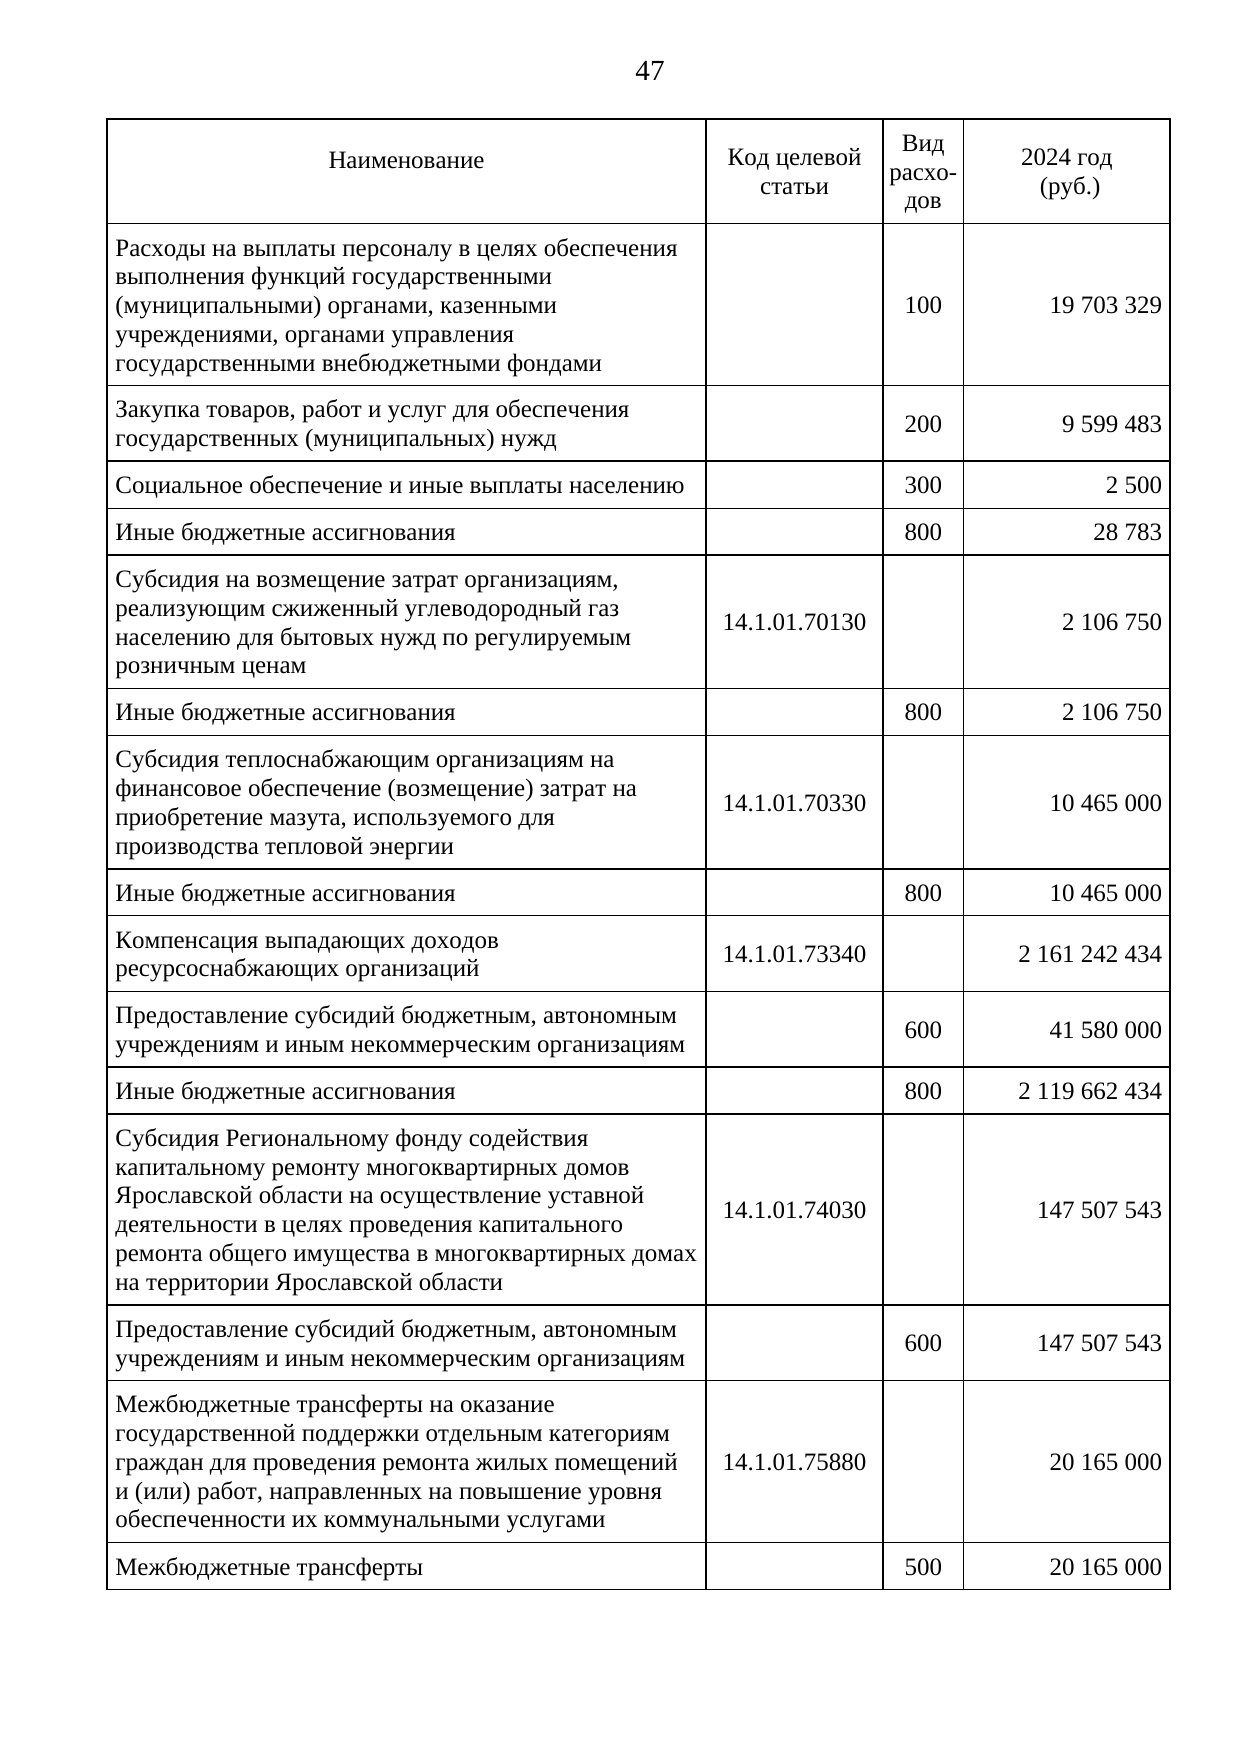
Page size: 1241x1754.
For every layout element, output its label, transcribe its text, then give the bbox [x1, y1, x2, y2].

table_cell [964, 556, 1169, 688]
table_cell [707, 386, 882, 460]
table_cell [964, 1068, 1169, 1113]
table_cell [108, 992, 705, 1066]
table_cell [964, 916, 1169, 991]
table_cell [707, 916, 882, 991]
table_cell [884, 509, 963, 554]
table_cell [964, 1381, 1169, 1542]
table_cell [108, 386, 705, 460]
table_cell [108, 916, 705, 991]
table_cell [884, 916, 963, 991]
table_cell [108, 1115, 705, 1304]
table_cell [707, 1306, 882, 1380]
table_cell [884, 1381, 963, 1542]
table_header [964, 120, 1169, 223]
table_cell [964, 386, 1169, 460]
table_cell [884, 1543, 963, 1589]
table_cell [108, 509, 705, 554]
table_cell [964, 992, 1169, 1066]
table_header Наименование [108, 120, 705, 223]
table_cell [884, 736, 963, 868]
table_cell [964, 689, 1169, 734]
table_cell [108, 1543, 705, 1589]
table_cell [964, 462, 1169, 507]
table_header [707, 120, 882, 223]
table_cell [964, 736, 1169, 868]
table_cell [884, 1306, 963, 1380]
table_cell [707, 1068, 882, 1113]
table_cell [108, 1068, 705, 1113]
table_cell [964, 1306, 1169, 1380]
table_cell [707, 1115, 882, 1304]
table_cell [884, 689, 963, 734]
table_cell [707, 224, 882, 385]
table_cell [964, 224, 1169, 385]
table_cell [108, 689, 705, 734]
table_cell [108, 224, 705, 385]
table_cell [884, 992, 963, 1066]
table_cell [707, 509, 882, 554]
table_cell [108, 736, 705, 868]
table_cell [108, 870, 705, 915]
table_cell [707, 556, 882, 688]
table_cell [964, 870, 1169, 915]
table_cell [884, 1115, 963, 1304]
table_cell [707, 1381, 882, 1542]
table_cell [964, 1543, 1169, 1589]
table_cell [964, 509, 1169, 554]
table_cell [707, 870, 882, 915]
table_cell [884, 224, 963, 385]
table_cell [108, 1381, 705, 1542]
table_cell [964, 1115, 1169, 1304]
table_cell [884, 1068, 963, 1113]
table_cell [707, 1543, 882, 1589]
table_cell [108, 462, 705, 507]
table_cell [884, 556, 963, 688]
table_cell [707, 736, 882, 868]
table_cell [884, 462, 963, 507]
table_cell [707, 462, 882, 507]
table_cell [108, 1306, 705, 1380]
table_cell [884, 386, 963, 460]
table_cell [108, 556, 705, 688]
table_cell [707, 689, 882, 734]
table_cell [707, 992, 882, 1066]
table_header [884, 120, 963, 223]
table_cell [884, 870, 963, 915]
